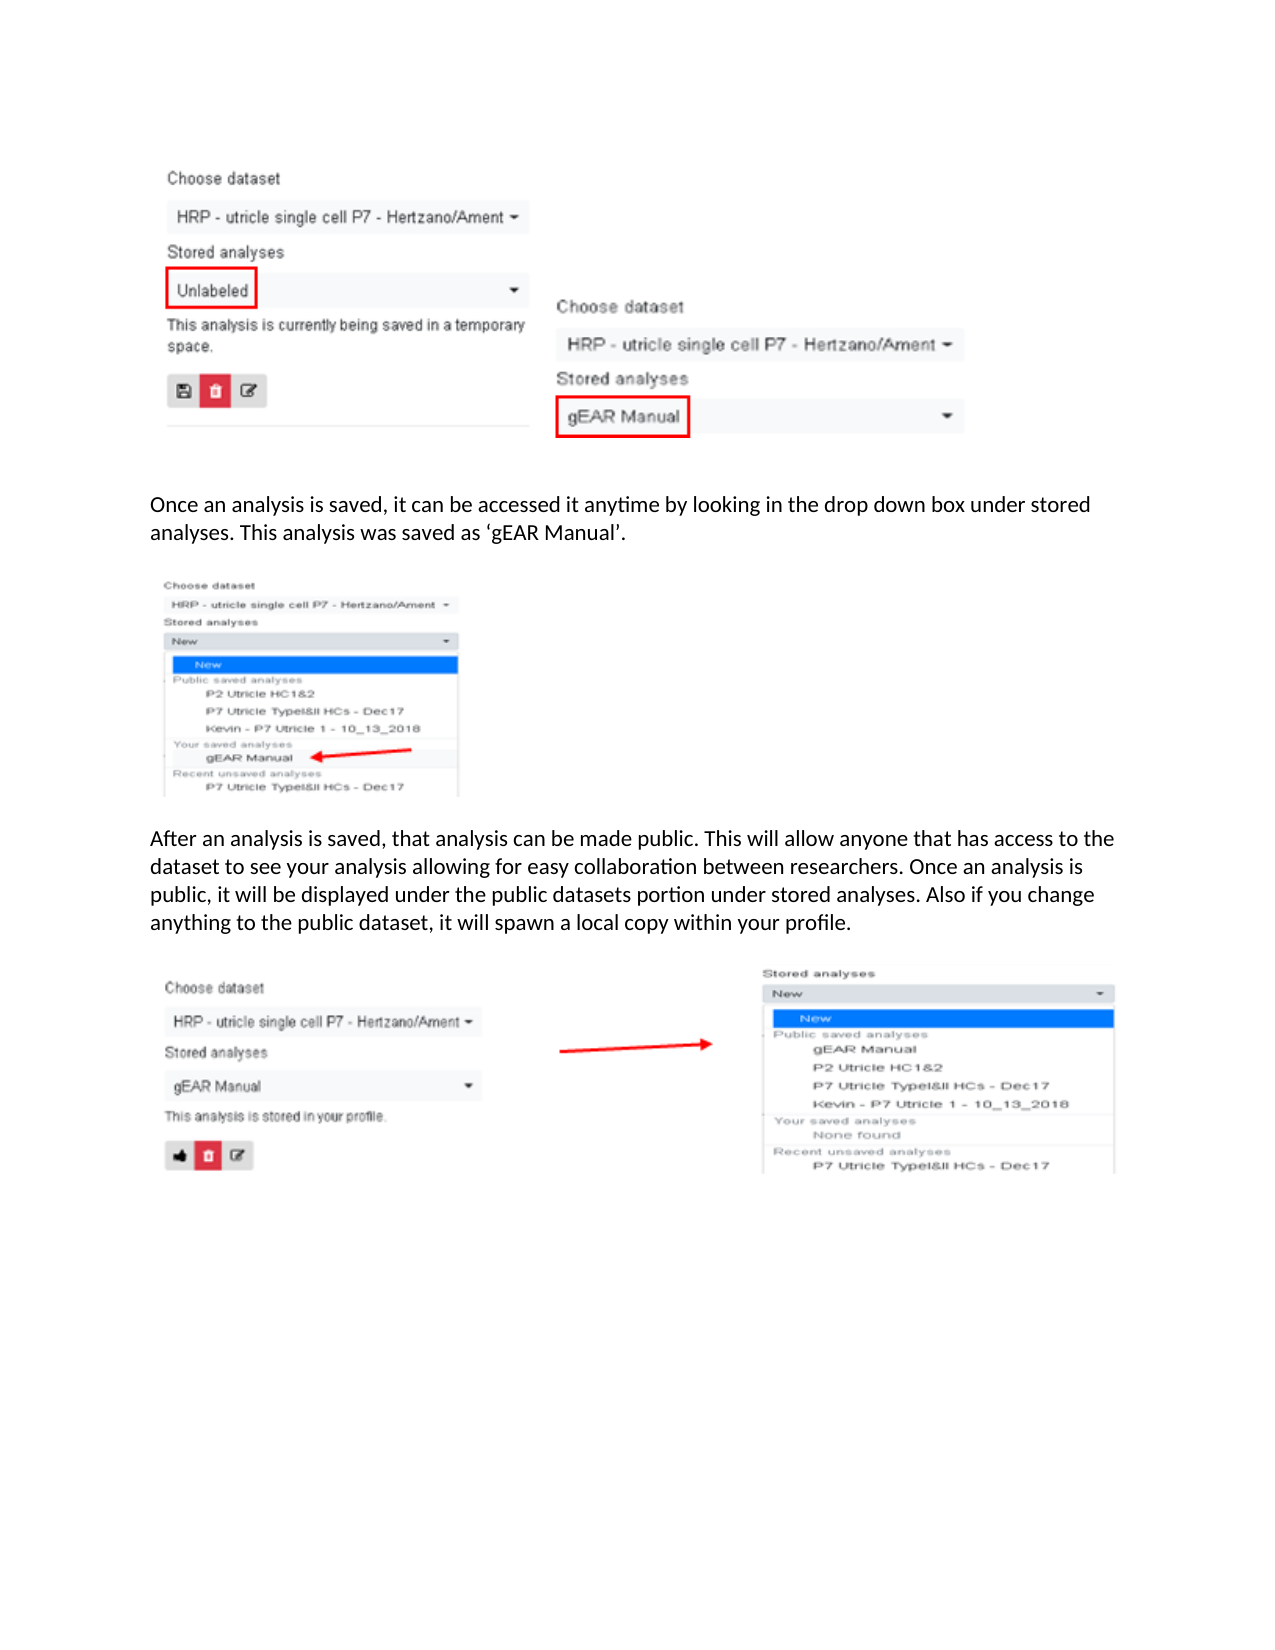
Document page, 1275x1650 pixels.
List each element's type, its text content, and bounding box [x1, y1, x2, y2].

picture [150, 150, 974, 438]
text Once an analysis is saved, it can be accessed it anytime by looking in the drop down box under stored analyses. This analysis was saved as ‘gEAR Manual’. [150, 491, 1125, 547]
text After an analysis is saved, that analysis can be made public. This will allow anyone that has access to the dataset to see your analysis allowing for easy collaboration between researchers. Once an analysis is public, it will be displayed under the public datasets portion under stored analyses. Also if you change anything to the public dataset, it will spawn a local copy within your profile. [150, 824, 1125, 937]
picture [150, 964, 1125, 1185]
picture [150, 574, 468, 797]
